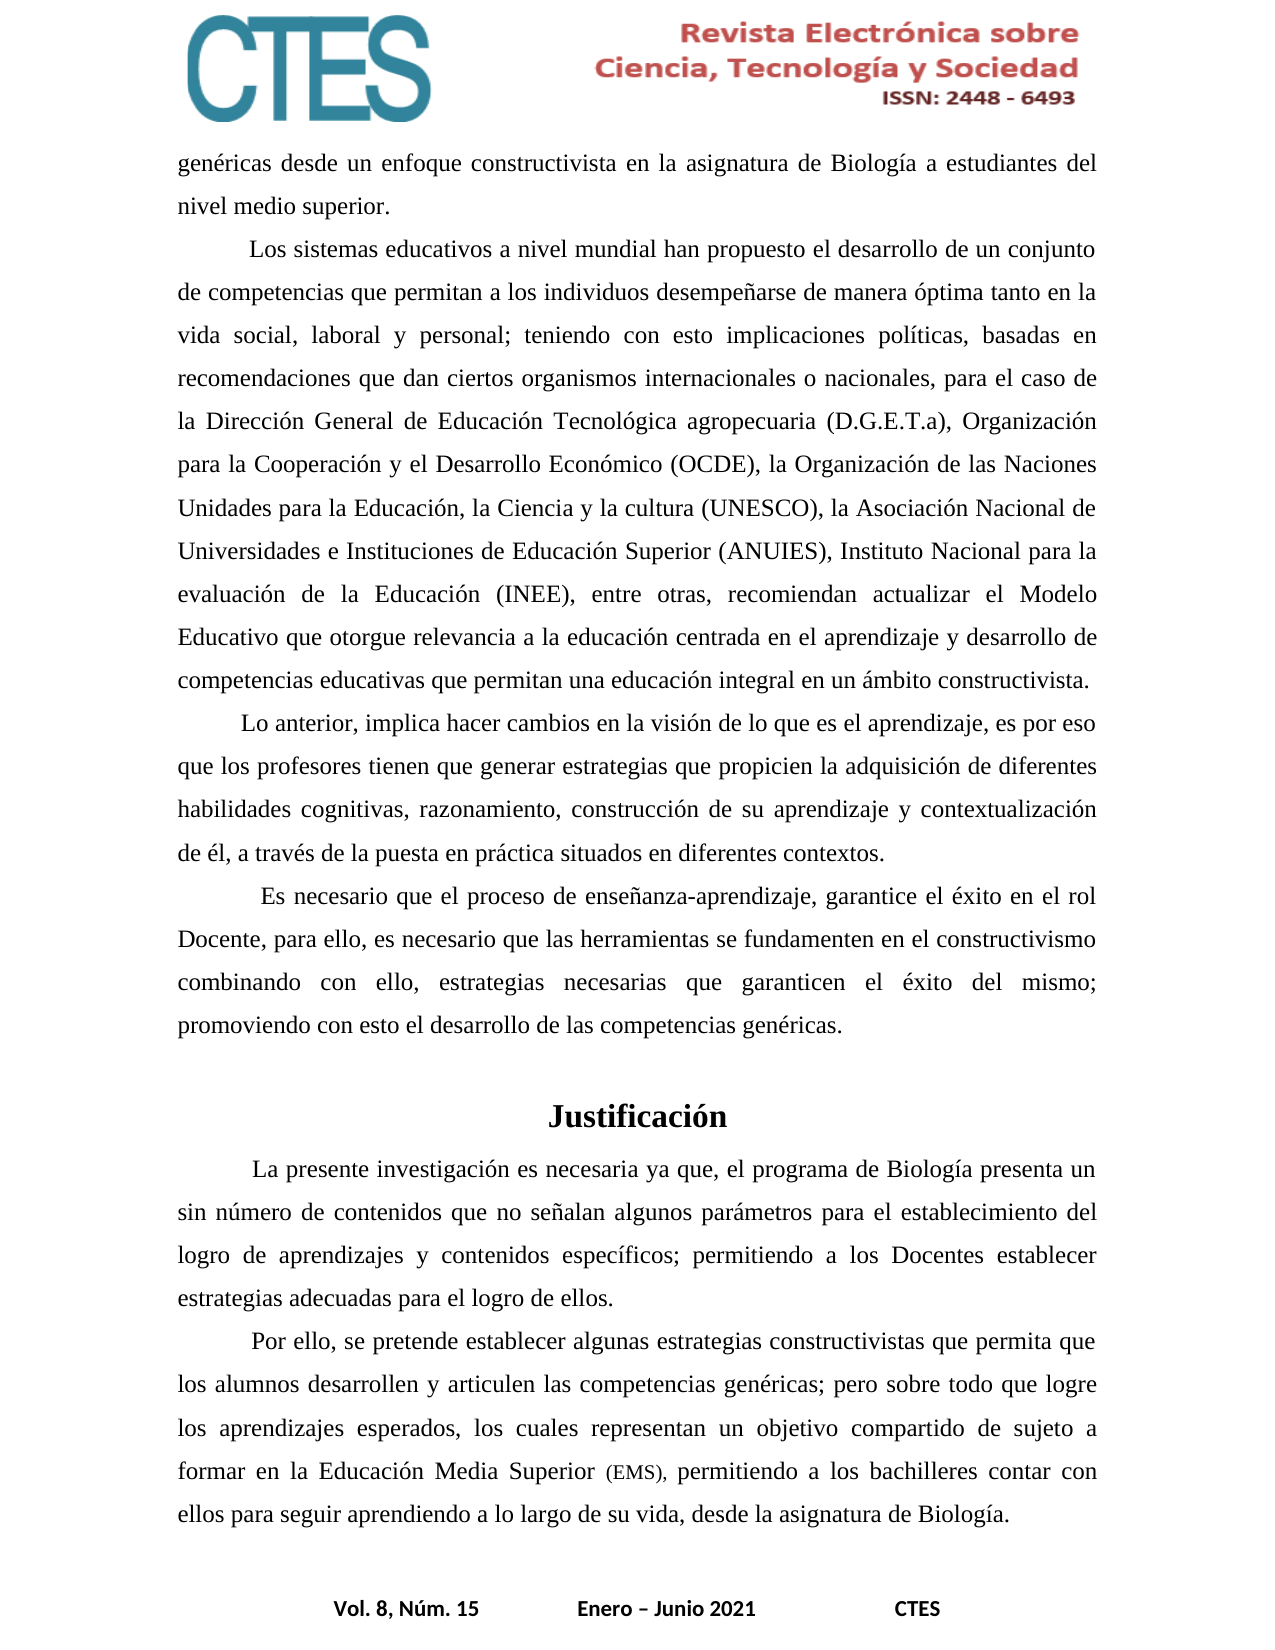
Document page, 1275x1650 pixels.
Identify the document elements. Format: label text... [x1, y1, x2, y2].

text Justificación [177, 1096, 1098, 1135]
text Los sistemas educativos a nivel mundial han propuesto el desarrollo de un conjunto de competencias que permitan a los individuos desempeñarse de manera óptima tanto en la vida social, laboral y personal; teniendo con esto implicaciones políticas, basadas en recomendaciones que dan ciertos organismos internacionales o nacionales, para el caso de la Dirección General de Educación Tecnológica agropecuaria (D.G.E.T.a), Organización para la Cooperación y el Desarrollo Económico (OCDE), la Organización de las Naciones Unidades para la Educación, la Ciencia y la cultura (UNESCO), la Asociación Nacional de Universidades e Instituciones de Educación Superior (ANUIES), Instituto Nacional para la evaluación de la Educación (INEE), entre otras, recomiendan actualizar el Modelo Educativo que otorgue relevancia a la educación centrada en el aprendizaje y desarrollo de competencias educativas que permitan una educación integral en un ámbito constructivista. [177, 234, 1098, 694]
text Por ello, se pretende establecer algunas estrategias constructivistas que permita que los alumnos desarrollen y articulen las competencias genéricas; pero sobre todo que logre los aprendizajes esperados, los cuales representan un objetivo compartido de sujeto a formar en la Educación Media Superior (EMS), permitiendo a los bachilleres contar con ellos para seguir aprendiendo a lo largo de su vida, desde la asignatura de Biología. [177, 1326, 1098, 1528]
text Es necesario que el proceso de enseñanza-aprendizaje, garantice el éxito en el rol Docente, para ello, es necesario que las herramientas se fundamenten en el constructivismo combinando con ello, estrategias necesarias que garanticen el éxito del mismo; promoviendo con esto el desarrollo de las competencias genéricas. [177, 881, 1098, 1039]
picture [187, 14, 1088, 122]
text La presente investigación es necesaria ya que, el programa de Biología presenta un sin número de contenidos que no señalan algunos parámetros para el establecimiento del logro de aprendizajes y contenidos específicos; permitiendo a los Docentes establecer estrategias adecuadas para el logro de ellos. [177, 1154, 1098, 1312]
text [177, 148, 1098, 219]
text Lo anterior, implica hacer cambios en la visión de lo que es el aprendizaje, es por eso que los profesores tienen que generar estrategias que propicien la adquisición de diferentes habilidades cognitivas, razonamiento, construcción de su aprendizaje y contextualización de él, a través de la puesta en práctica situados en diferentes contextos. [177, 708, 1098, 866]
